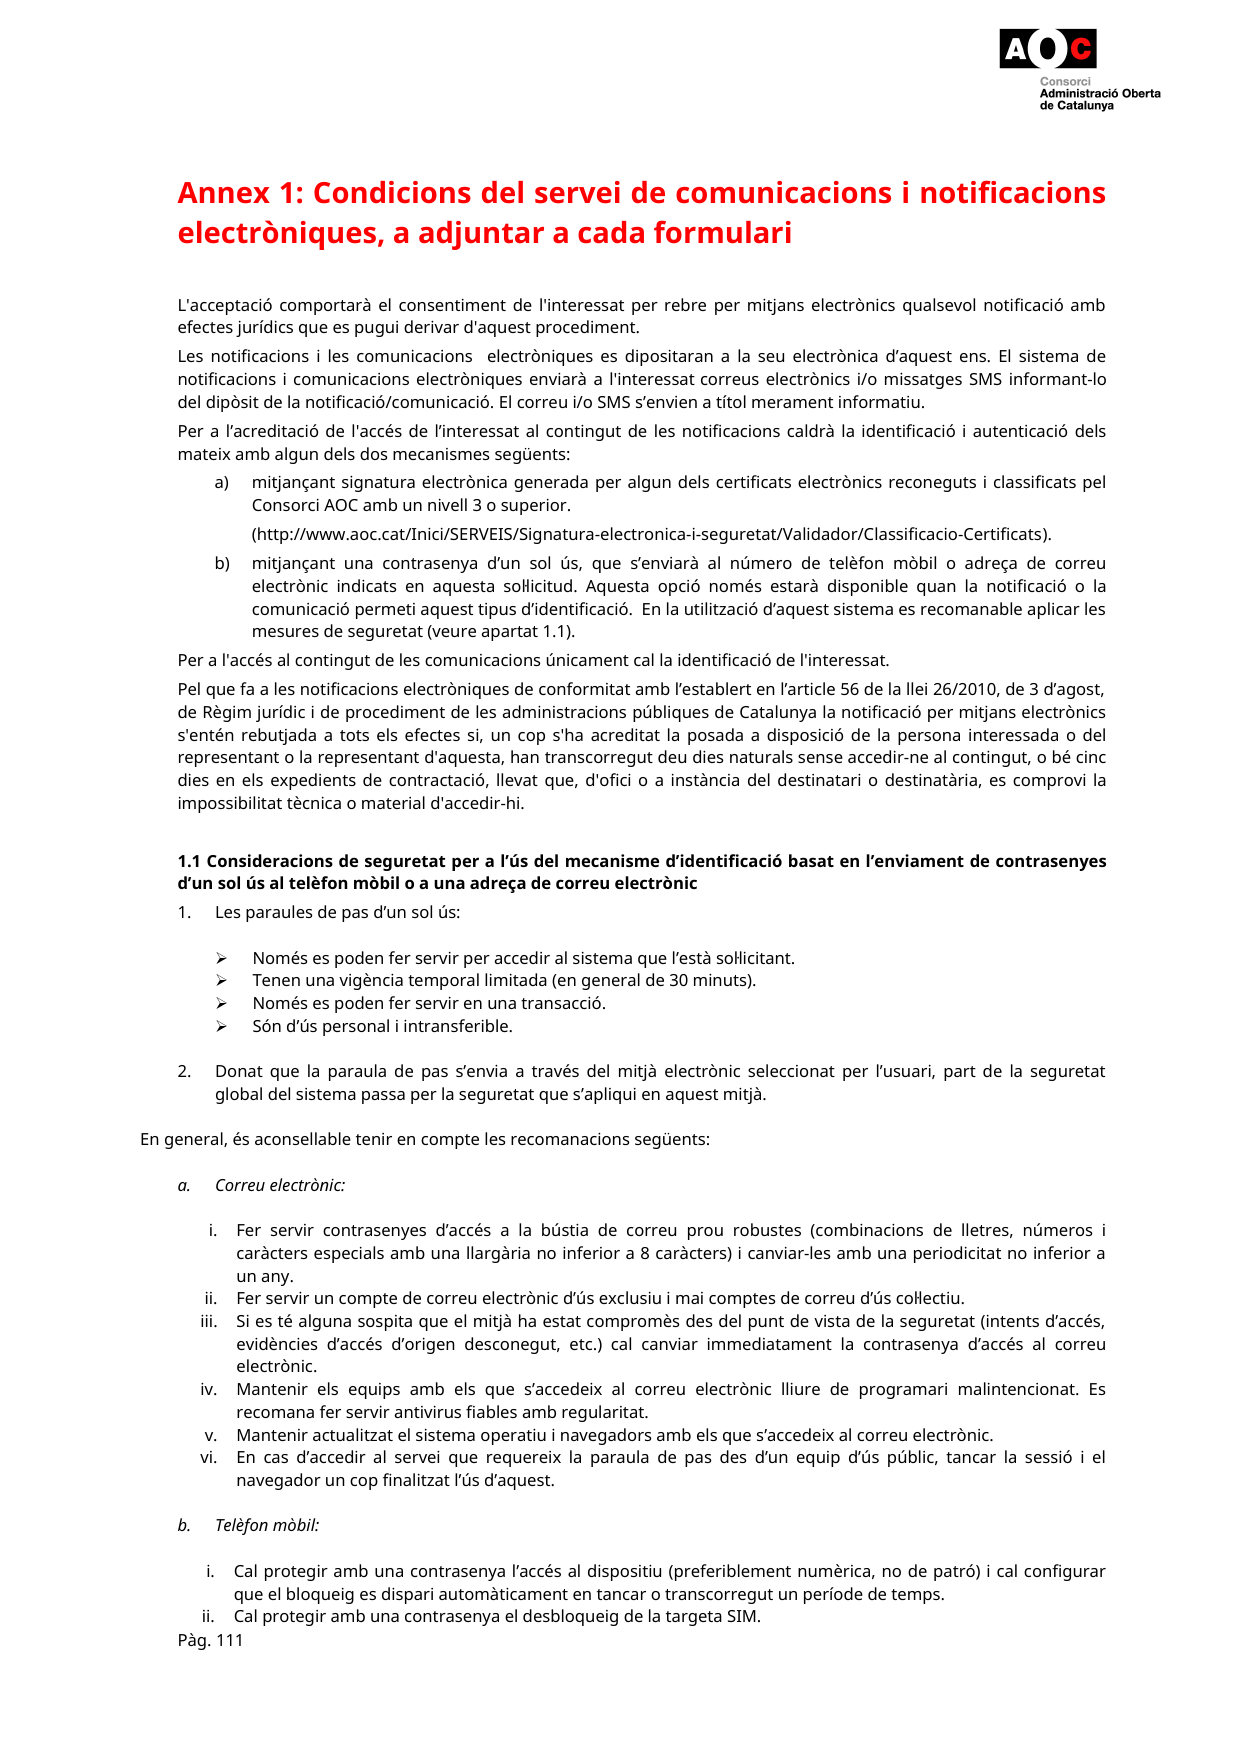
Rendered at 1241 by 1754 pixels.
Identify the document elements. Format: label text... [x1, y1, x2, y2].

list mitjançant una contrasenya d’un sol ús, que s’enviarà al número de telèfon mòbil o adreça de correu electrònic indicats en aquesta sol·licitud. Aquesta opció només estarà disponible quan la notificació o la comunicació permeti aquest tipus d’identificació. En la utilització d’aquest sistema es recomanable aplicar les mesures de seguretat (veure apartat 1.1). [214, 552, 1107, 643]
list En general, és aconsellable tenir en compte les recomanacions següents: [140, 1128, 1107, 1151]
list Mantenir actualitzat el sistema operatiu i navegadors amb els que s’accedeix al correu electrònic. [217, 1423, 1107, 1446]
list Fer servir contrasenyes d’accés a la bústia de correu prou robustes (combinacions de lletres, números i caràcters especials amb una llargària no inferior a 8 caràcters) i canviar-les amb una periodicitat no inferior a un any. [217, 1219, 1107, 1287]
text Pel que fa a les notificacions electròniques de conformitat amb l’establert en l’article 56 de la llei 26/2010, de 3 d’agost, de Règim jurídic i de procediment de les administracions públiques de Catalunya la notificació per mitjans electrònics s'entén rebutjada a tots els efectes si, un cop s'ha acreditat la posada a disposició de la persona interessada o del representant o la representant d'aquesta, han transcorregut deu dies naturals sense accedir-ne al contingut, o bé cinc dies en els expedients de contractació, llevat que, d'ofici o a instància del destinatari o destinatària, es comprovi la impossibilitat tècnica o material d'accedir-hi. [177, 678, 1107, 814]
subtitle Annex 1: Condicions del servei de comunicacions i notificacions electròniques, a adjuntar a cada formulari [177, 173, 1107, 252]
list mitjançant signatura electrònica generada per algun dels certificats electrònics reconeguts i classificats pel Consorci AOC amb un nivell 3 o superior. [214, 471, 1107, 517]
list Si es té alguna sospita que el mitjà ha estat compromès des del punt de vista de la seguretat (intents d’accés, evidències d’accés d’origen desconegut, etc.) cal canviar immediatament la contrasenya d’accés al correu electrònic. [217, 1310, 1107, 1378]
text Per a l’acreditació de l'accés de l’interessat al contingut de les notificacions caldrà la identificació i autenticació dels mateix amb algun dels dos mecanismes següents: [177, 419, 1107, 465]
list Les paraules de pas d’un sol ús: [177, 901, 1107, 924]
list Tenen una vigència temporal limitada (en general de 30 minuts). [215, 969, 1107, 992]
list Mantenir els equips amb els que s’accedeix al correu electrònic lliure de programari malintencionat. Es recomana fer servir antivirus fiables amb regularitat. [217, 1378, 1107, 1423]
list Telèfon mòbil: [177, 1514, 1107, 1537]
list Correu electrònic: [177, 1173, 1107, 1196]
list Només es poden fer servir per accedir al sistema que l’està sol·licitant. [215, 946, 1107, 969]
text (http://www.aoc.cat/Inici/SERVEIS/Signatura-electronica-i-seguretat/Validador/Classificacio-Certificats). [252, 523, 1107, 546]
text L'acceptació comportarà el consentiment de l'interessat per rebre per mitjans electrònics qualsevol notificació amb efectes jurídics que es pugui derivar d'aquest procediment. [177, 293, 1107, 339]
picture [995, 24, 1166, 115]
text 1.1 Consideracions de seguretat per a l’ús del mecanisme d’identificació basat en l’enviament de contrasenyes d’un sol ús al telèfon mòbil o a una adreça de correu electrònic [177, 849, 1107, 895]
text Per a l'accés al contingut de les comunicacions únicament cal la identificació de l'interessat. [177, 649, 1107, 672]
list En cas d’accedir al servei que requereix la paraula de pas des d’un equip d’ús públic, tancar la sessió i el navegador un cop finalitzat l’ús d’aquest. [217, 1446, 1107, 1491]
text Les notificacions i les comunicacions electròniques es dipositaran a la seu electrònica d’aquest ens. El sistema de notificacions i comunicacions electròniques enviarà a l'interessat correus electrònics i/o missatges SMS informant-lo del dipòsit de la notificació/comunicació. El correu i/o SMS s’envien a títol merament informatiu. [177, 345, 1107, 413]
list Donat que la paraula de pas s’envia a través del mitjà electrònic seleccionat per l’usuari, part de la seguretat global del sistema passa per la seguretat que s’apliqui en aquest mitjà. [177, 1060, 1107, 1105]
list Cal protegir amb una contrasenya l’accés al dispositiu (preferiblement numèrica, no de patró) i cal configurar que el bloqueig es dispari automàticament en tancar o transcorregut un període de temps. [215, 1559, 1107, 1605]
list Cal protegir amb una contrasenya el desbloqueig de la targeta SIM. [215, 1605, 1107, 1628]
list Són d’ús personal i intransferible. [215, 1014, 1107, 1037]
list Fer servir un compte de correu electrònic d’ús exclusiu i mai comptes de correu d’ús col·lectiu. [217, 1287, 1107, 1310]
list Només es poden fer servir en una transacció. [215, 992, 1107, 1014]
